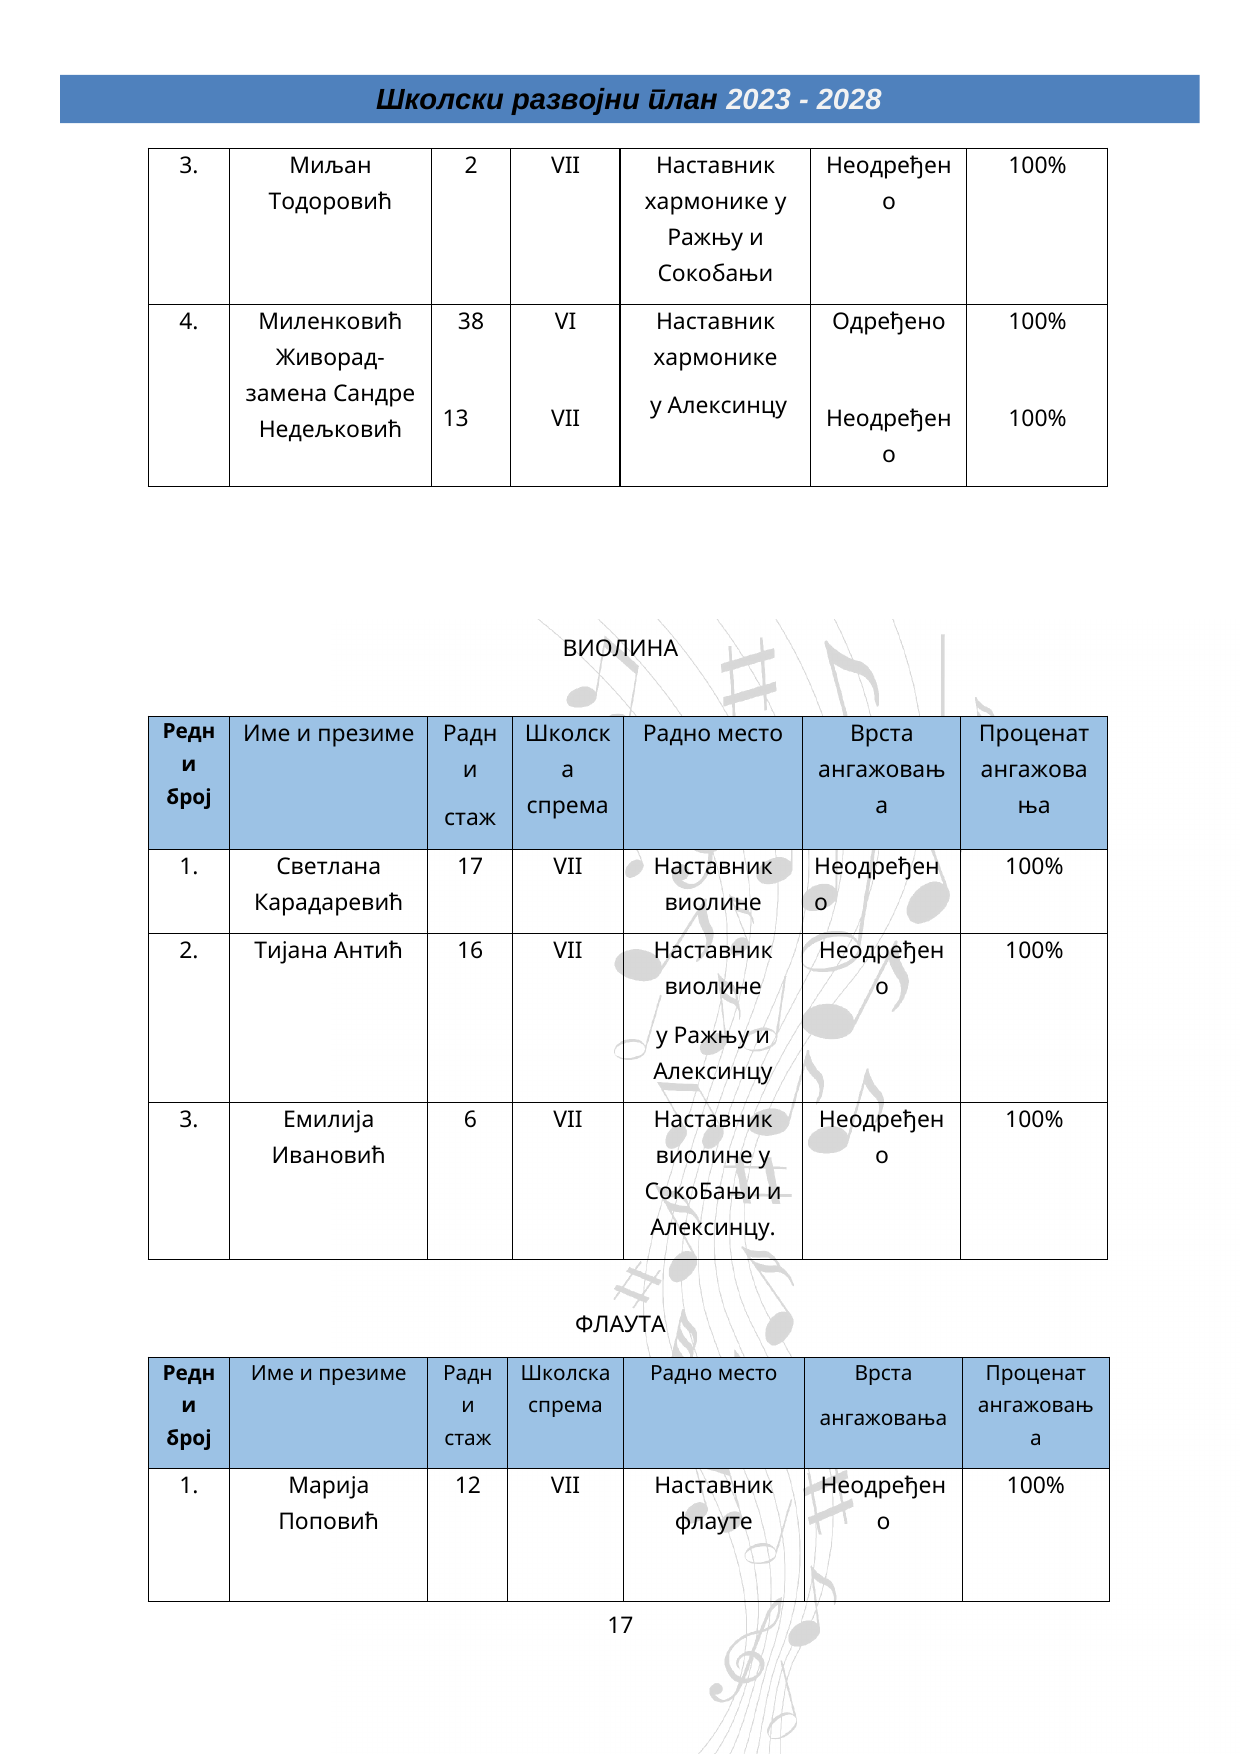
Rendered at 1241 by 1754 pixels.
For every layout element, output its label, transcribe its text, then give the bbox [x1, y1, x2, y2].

table_header Врста ангажовања [805, 1358, 962, 1468]
table_cell 100% [967, 149, 1107, 304]
table_cell Неодређено [805, 1469, 962, 1601]
table_cell 3. [149, 149, 229, 304]
table_header Проценат ангажовања [963, 1358, 1109, 1468]
table_cell Марија Поповић [230, 1469, 427, 1601]
table_cell Неодређено [803, 1103, 960, 1259]
table_header Проценат ангажовања [961, 717, 1107, 849]
table_cell 3. [149, 1103, 229, 1259]
table_cell Наставник виолине [624, 850, 802, 933]
table_header Радно место [624, 1358, 804, 1468]
table_cell 38 13 [432, 305, 510, 486]
table_cell 16 [428, 934, 512, 1102]
table_cell Наставник хармонике у Алексинцу [621, 305, 810, 486]
table_cell VII [513, 934, 623, 1102]
table_cell 100% [963, 1469, 1109, 1601]
table_cell 17 [428, 850, 512, 933]
table_cell Светлана Карадаревић [230, 850, 427, 933]
table_cell 100% [961, 850, 1107, 933]
table_cell Миленковић Живорад- замена Сандре Недељковић [230, 305, 431, 486]
table_cell 1. [149, 850, 229, 933]
table_cell 2 [432, 149, 510, 304]
table_header Редни број [149, 717, 229, 849]
table_cell 2. [149, 934, 229, 1102]
table_header Врста ангажовања [803, 717, 960, 849]
table_cell VII [511, 149, 619, 304]
table_cell 6 [428, 1103, 512, 1259]
table_cell 4. [149, 305, 229, 486]
table_cell Емилија Ивановић [230, 1103, 427, 1259]
text ФЛАУТА [148, 1308, 1093, 1339]
table_cell 100% [961, 1103, 1107, 1259]
table_cell 12 [428, 1469, 507, 1601]
table_header Име и презиме [230, 717, 427, 849]
table_cell Миљан Тодоровић [230, 149, 431, 304]
text ВИОЛИНА [148, 632, 1093, 663]
table_header Редни број [149, 1358, 229, 1468]
table_cell 100% 100% [967, 305, 1107, 486]
table_cell VII [513, 1103, 623, 1259]
table_header Радни стаж [428, 717, 512, 849]
table_cell Наставник виолине у Ражњу и Алексинцу [624, 934, 802, 1102]
table_header Школска спрема [513, 717, 623, 849]
table_cell VII [513, 850, 623, 933]
table_cell Одређено Неодређено [811, 305, 966, 486]
table_header Име и презиме [230, 1358, 427, 1468]
table_cell 1. [149, 1469, 229, 1601]
table_cell Неодређено [803, 934, 960, 1102]
table_cell Неодређено [811, 149, 966, 304]
table_cell 100% [961, 934, 1107, 1102]
table_header Радно место [624, 717, 802, 849]
table_header Радни стаж [428, 1358, 507, 1468]
table_header Школска спрема [508, 1358, 623, 1468]
table_cell VII [508, 1469, 623, 1601]
table_cell Наставник флауте [624, 1469, 804, 1601]
table_cell Тијана Антић [230, 934, 427, 1102]
table_cell Неодређено [803, 850, 960, 933]
table_cell Наставник хармонике у Ражњу и Сокобањи [621, 149, 810, 304]
table_cell Наставник виолине у СокоБањи и Алексинцу. [624, 1103, 802, 1259]
table_cell VI VII [511, 305, 619, 486]
